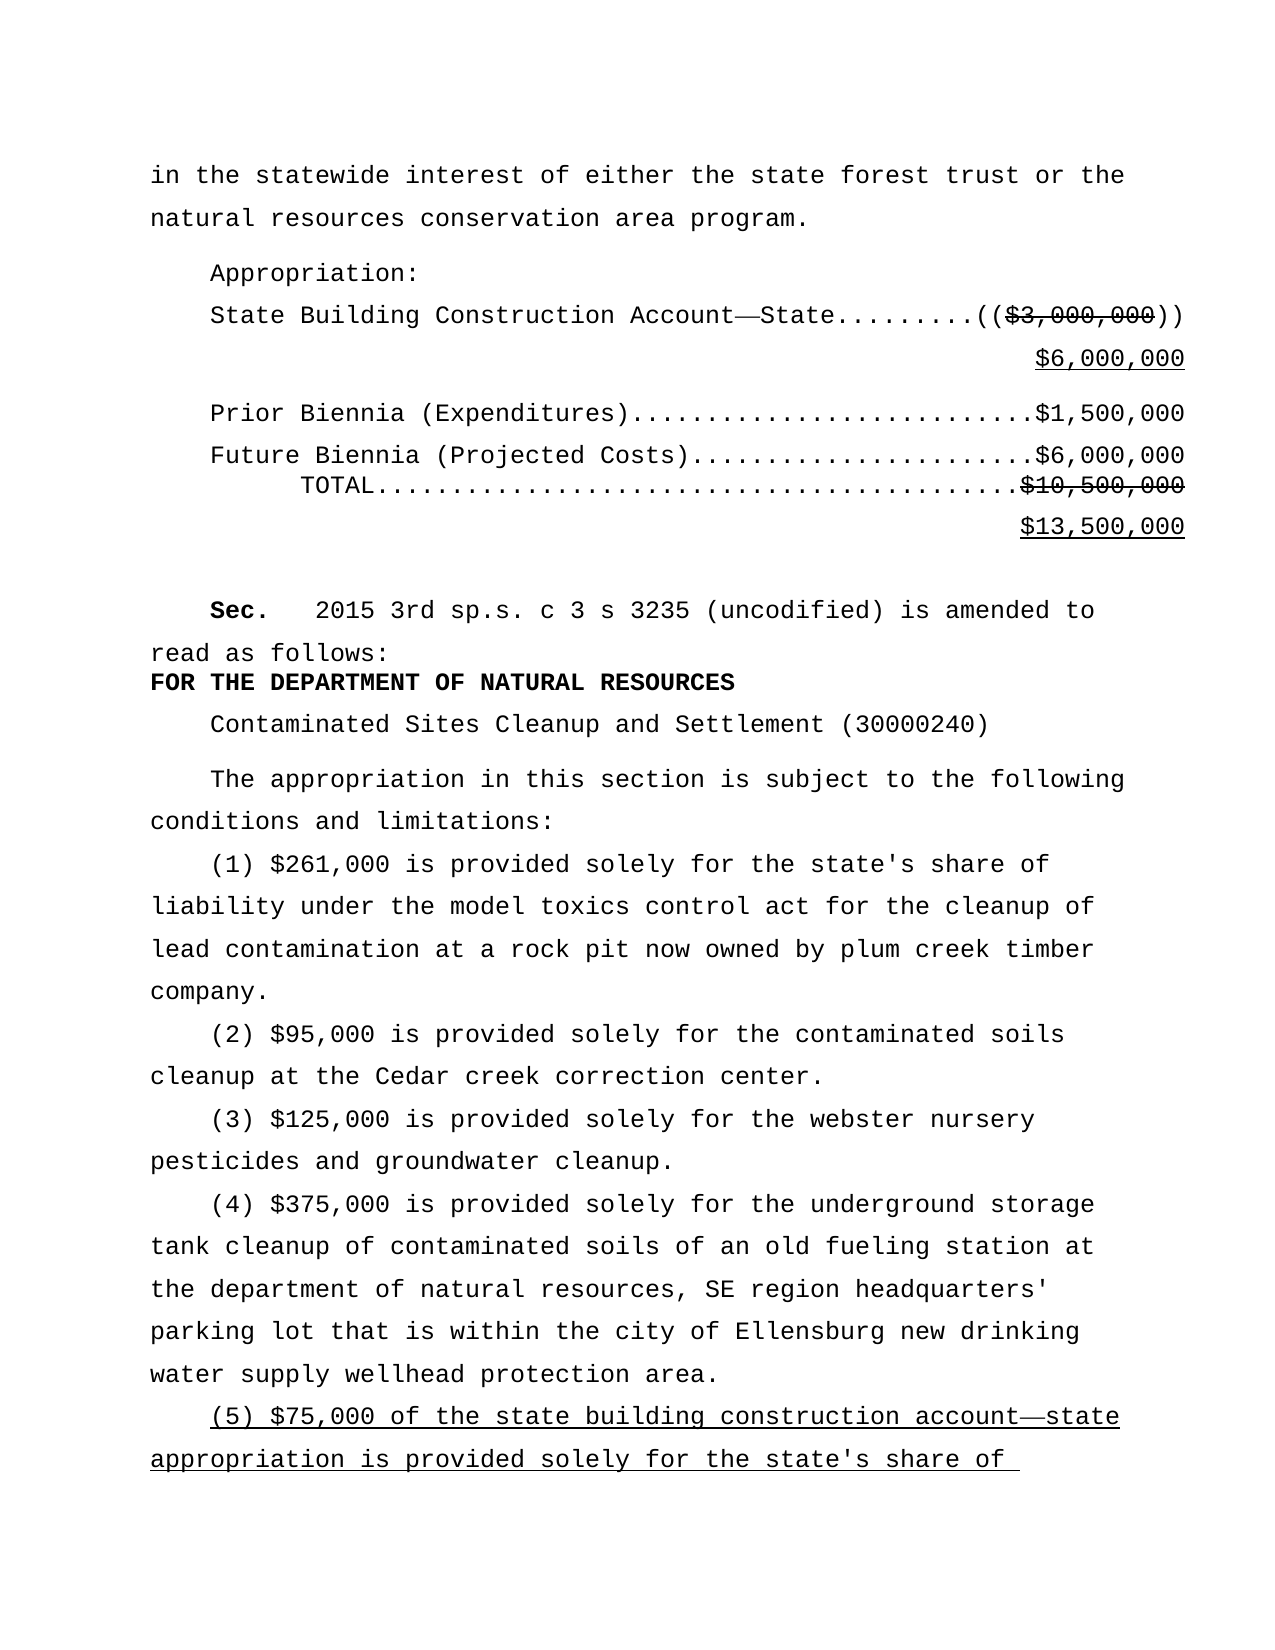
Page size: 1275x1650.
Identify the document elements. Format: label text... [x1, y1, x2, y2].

text (2) $95,000 is provided solely for the contaminated soils cleanup at the Cedar creek correction center. [150, 1008, 1125, 1093]
text The appropriation in this section is subject to the following conditions and limitations: [150, 753, 1125, 838]
text TOTAL $10,500,000 [150, 472, 1125, 501]
text (1) $261,000 is provided solely for the state's share of liability under the model toxics control act for the cleanup of lead contamination at a rock pit now owned by plum creek timber company. [150, 838, 1125, 1008]
text State Building Construction Account—State (($3,000,000)) [150, 290, 1125, 332]
text $13,500,000 [150, 501, 1125, 543]
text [150, 150, 1125, 235]
text FOR THE DEPARTMENT OF NATURAL RESOURCES [150, 670, 1125, 698]
text (4) $375,000 is provided solely for the underground storage tank cleanup of contaminated soils of an old fueling station at the department of natural resources, SE region headquarters' parking lot that is within the city of Ellensburg new drinking water supply wellhead protection area. [150, 1178, 1125, 1391]
text $6,000,000 [150, 332, 1125, 375]
text Future Biennia (Projected Costs) $6,000,000 [150, 430, 1125, 472]
text Appropriation: [150, 247, 1125, 290]
text Sec. 2015 3rd sp.s. c 3 s 3235 (uncodified) is amended to read as follows: [150, 585, 1125, 670]
text Prior Biennia (Expenditures) $1,500,000 [150, 387, 1125, 430]
text Contaminated Sites Cleanup and Settlement (30000240) [150, 698, 1125, 741]
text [150, 1391, 1125, 1476]
text (3) $125,000 is provided solely for the webster nursery pesticides and groundwater cleanup. [150, 1093, 1125, 1178]
